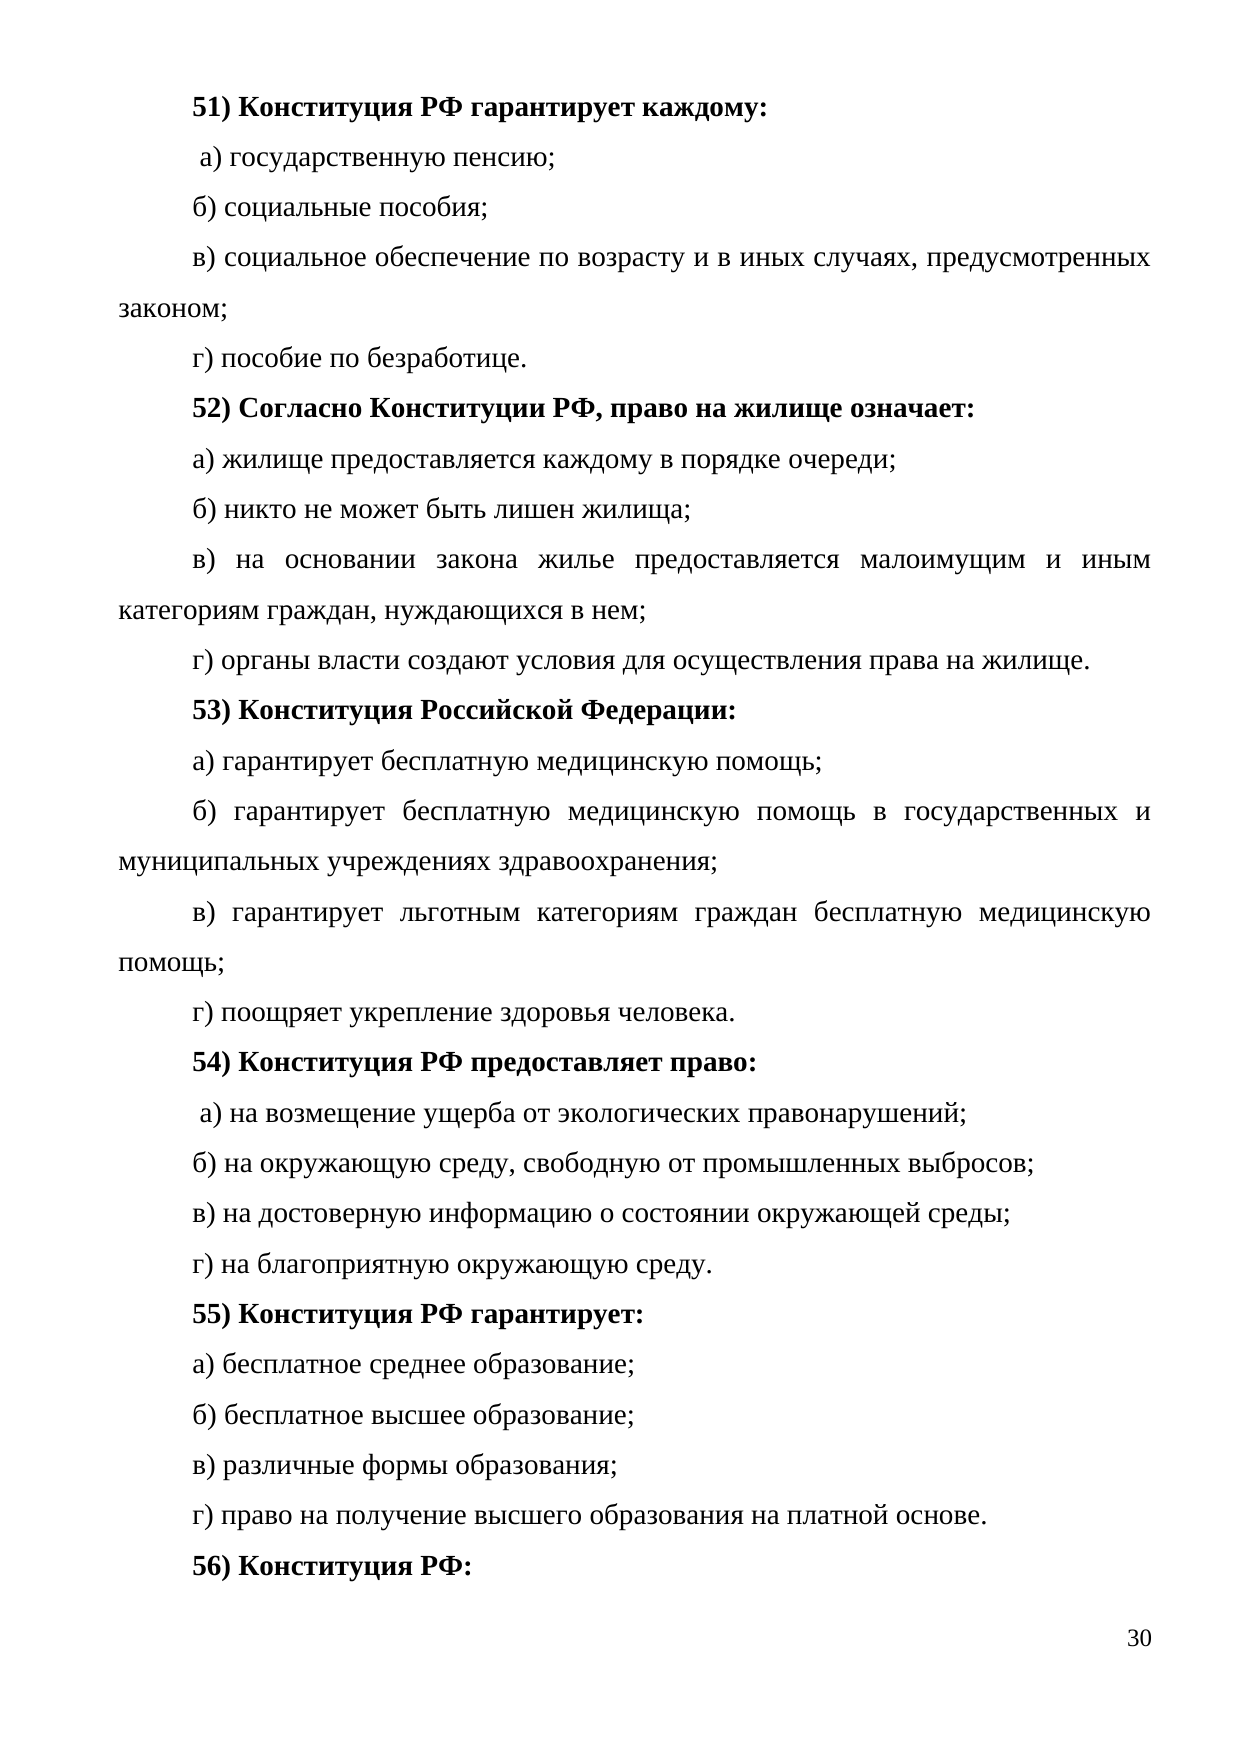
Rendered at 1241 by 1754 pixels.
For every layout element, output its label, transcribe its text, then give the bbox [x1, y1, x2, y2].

text б) гарантирует бесплатную медицинскую помощь в государственных и муниципальных учреждениях здравоохранения; [118, 793, 1152, 877]
text в) на основании закона жилье предоставляется малоимущим и иным категориям граждан, нуждающихся в нем; [118, 541, 1152, 625]
text а) жилище предоставляется каждому в порядке очереди; [118, 441, 1152, 474]
text г) право на получение высшего образования на платной основе. [118, 1497, 1152, 1531]
text в) различные формы образования; [118, 1447, 1152, 1481]
text а) бесплатное среднее образование; [118, 1346, 1152, 1380]
text б) социальные пособия; [118, 189, 1152, 223]
text 54) Конституция РФ предоставляет право: [118, 1044, 1152, 1078]
text 51) Конституция РФ гарантирует каждому: [118, 89, 1152, 122]
text б) на окружающую среду, свободную от промышленных выбросов; [118, 1145, 1152, 1179]
text г) органы власти создают условия для осуществления права на жилище. [118, 642, 1152, 676]
text б) никто не может быть лишен жилища; [118, 491, 1152, 525]
text а) на возмещение ущерба от экологических правонарушений; [118, 1095, 1152, 1128]
text 52) Согласно Конституции РФ, право на жилище означает: [118, 391, 1152, 424]
text 55) Конституция РФ гарантирует: [118, 1296, 1152, 1330]
text г) на благоприятную окружающую среду. [118, 1246, 1152, 1279]
text 53) Конституция Российской Федерации: [118, 692, 1152, 726]
text 56) Конституция РФ: [118, 1548, 1152, 1581]
text в) социальное обеспечение по возрасту и в иных случаях, предусмотренных законом; [118, 239, 1152, 323]
text г) поощряет укрепление здоровья человека. [118, 994, 1152, 1028]
text а) государственную пенсию; [118, 139, 1152, 172]
text г) пособие по безработице. [118, 340, 1152, 374]
text а) гарантирует бесплатную медицинскую помощь; [118, 743, 1152, 776]
text в) гарантирует льготным категориям граждан бесплатную медицинскую помощь; [118, 894, 1152, 977]
text б) бесплатное высшее образование; [118, 1397, 1152, 1430]
text в) на достоверную информацию о состоянии окружающей среды; [118, 1196, 1152, 1229]
